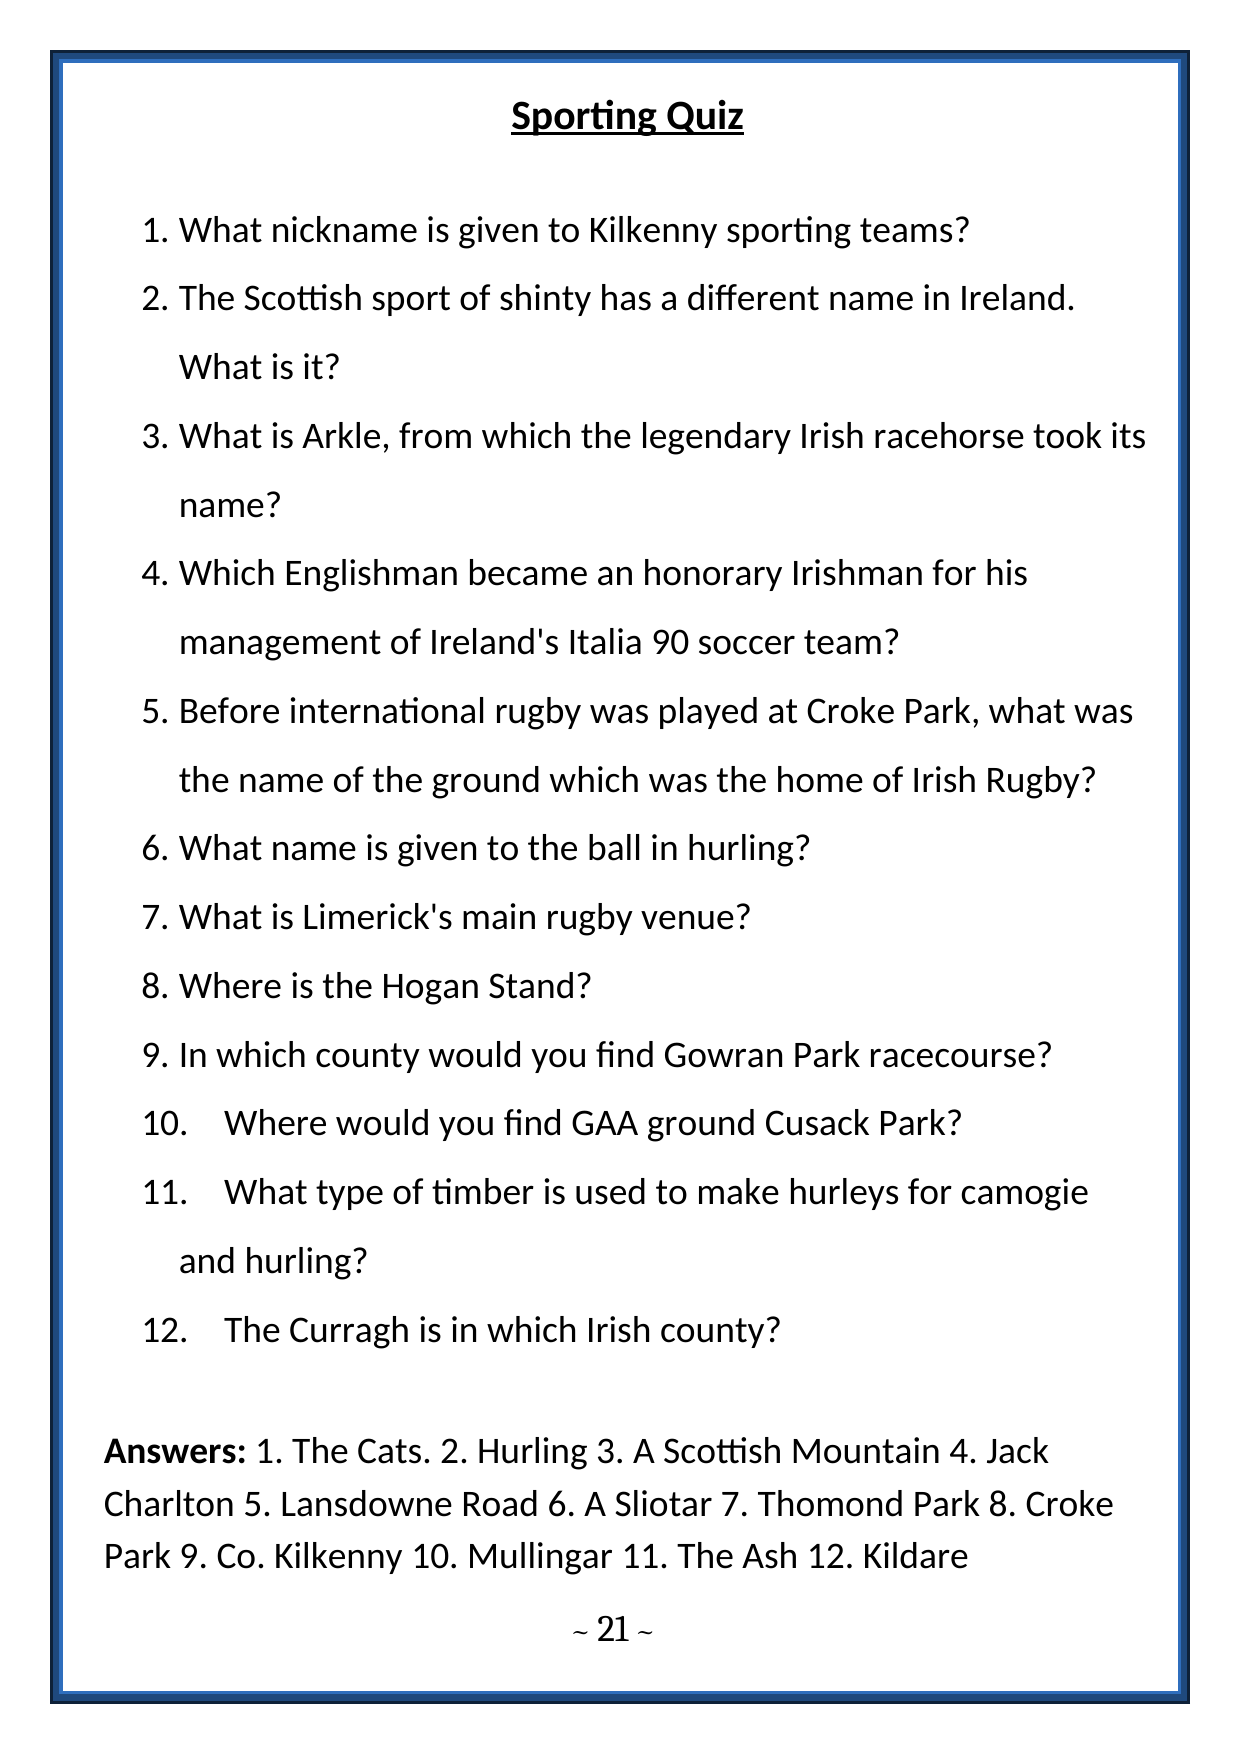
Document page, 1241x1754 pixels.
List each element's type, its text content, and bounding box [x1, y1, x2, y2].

list Where is the Hogan Stand? [141, 962, 1151, 1008]
list The Scottish sport of shinty has a different name in Ireland. What is it? [141, 274, 1151, 389]
list Sporting Quiz [103, 89, 1151, 139]
list Before international rugby was played at Croke Park, what was the name of the ground which was the home of Irish Rugby? [141, 687, 1151, 801]
list In which county would you find Gowran Park racecourse? [141, 1031, 1151, 1076]
list Answers: 1. The Cats. 2. Hurling 3. A Scottish Mountain 4. Jack Charlton 5. Lansdowne Road 6. A Sliotar 7. Thomond Park 8. Croke Park 9. Co. Kilkenny 10. Mullingar 11. The Ash 12. Kildare [103, 1427, 1151, 1578]
list What nickname is given to Kilkenny sporting teams? [141, 206, 1151, 251]
list What is Arkle, from which the legendary Irish racehorse took its name? [141, 412, 1151, 526]
list What type of timber is used to make hurleys for camogie and hurling? [141, 1168, 1151, 1283]
list What is Limerick's main rugby venue? [141, 893, 1151, 939]
list Which Englishman became an honorary Irishman for his management of Ireland's Italia 90 soccer team? [141, 549, 1151, 664]
list The Curragh is in which Irish county? [141, 1306, 1151, 1351]
list What name is given to the ball in hurling? [141, 824, 1151, 870]
list Where would you find GAA ground Cusack Park? [141, 1099, 1151, 1145]
